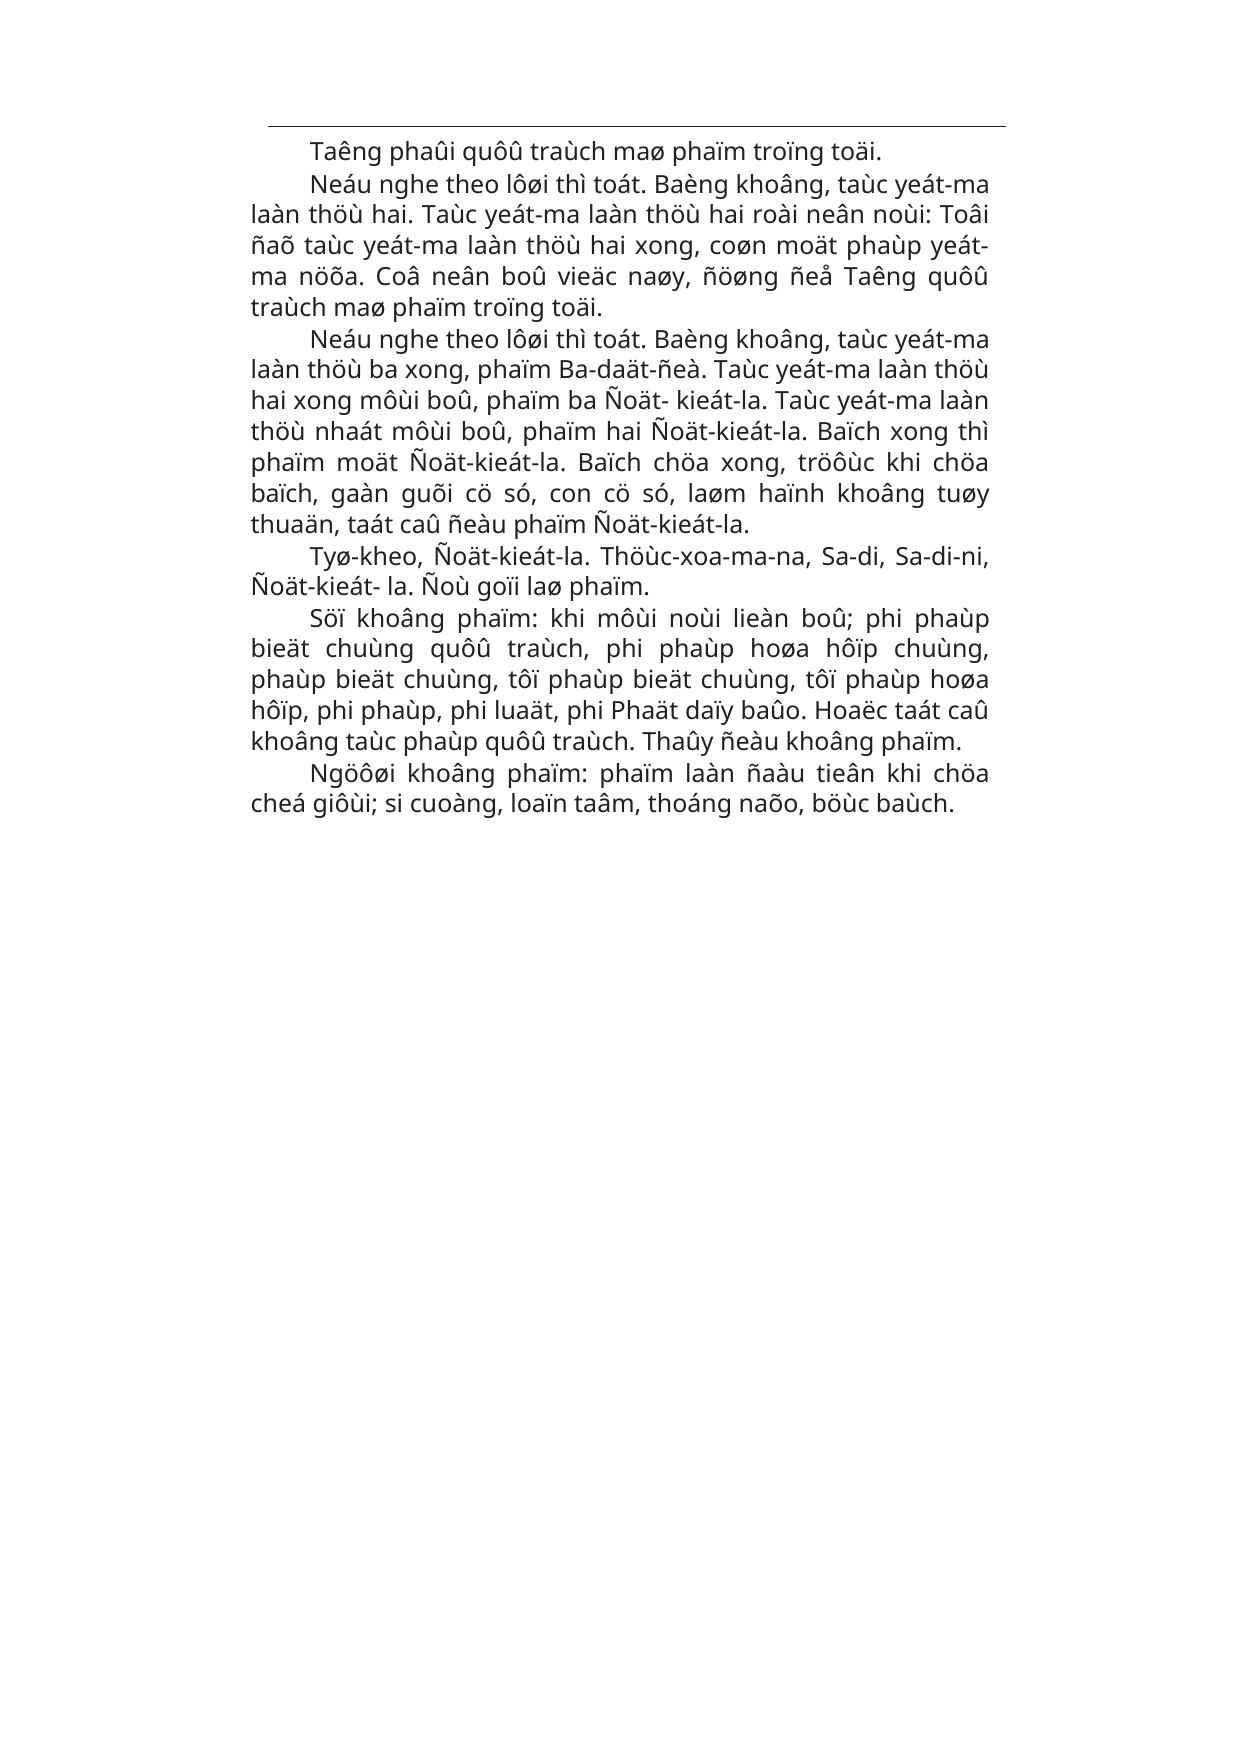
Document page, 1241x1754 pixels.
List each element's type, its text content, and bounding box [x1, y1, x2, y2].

text Söï khoâng phaïm: khi môùi noùi lieàn boû; phi phaùp bieät chuùng quôû traùch, phi phaùp hoøa hôïp chuùng, phaùp bieät chuùng, tôï phaùp bieät chuùng, tôï phaùp hoøa hôïp, phi phaùp, phi luaät, phi Phaät daïy baûo. Hoaëc taát caû khoâng taùc phaùp quôû traùch. Thaûy ñeàu khoâng phaïm. [250, 603, 990, 758]
text Ngöôøi khoâng phaïm: phaïm laàn ñaàu tieân khi chöa cheá giôùi; si cuoàng, loaïn taâm, thoáng naõo, böùc baùch. [250, 758, 990, 820]
text Neáu nghe theo lôøi thì toát. Baèng khoâng, taùc yeát-ma laàn thöù hai. Taùc yeát-ma laàn thöù hai roài neân noùi: Toâi ñaõ taùc yeát-ma laàn thöù hai xong, coøn moät phaùp yeát-ma nöõa. Coâ neân boû vieäc naøy, ñöøng ñeå Taêng quôû traùch maø phaïm troïng toäi. [250, 168, 990, 323]
text Taêng phaûi quôû traùch maø phaïm troïng toäi. [309, 134, 1065, 167]
text Neáu nghe theo lôøi thì toát. Baèng khoâng, taùc yeát-ma laàn thöù ba xong, phaïm Ba-daät-ñeà. Taùc yeát-ma laàn thöù hai xong môùi boû, phaïm ba Ñoät- kieát-la. Taùc yeát-ma laàn thöù nhaát môùi boû, phaïm hai Ñoät-kieát-la. Baïch xong thì phaïm moät Ñoät-kieát-la. Baïch chöa xong, tröôùc khi chöa baïch, gaàn guõi cö só, con cö só, laøm haïnh khoâng tuøy thuaän, taát caû ñeàu phaïm Ñoät-kieát-la. [250, 323, 990, 541]
text Tyø-kheo, Ñoät-kieát-la. Thöùc-xoa-ma-na, Sa-di, Sa-di-ni, Ñoät-kieát- la. Ñoù goïi laø phaïm. [250, 541, 990, 603]
